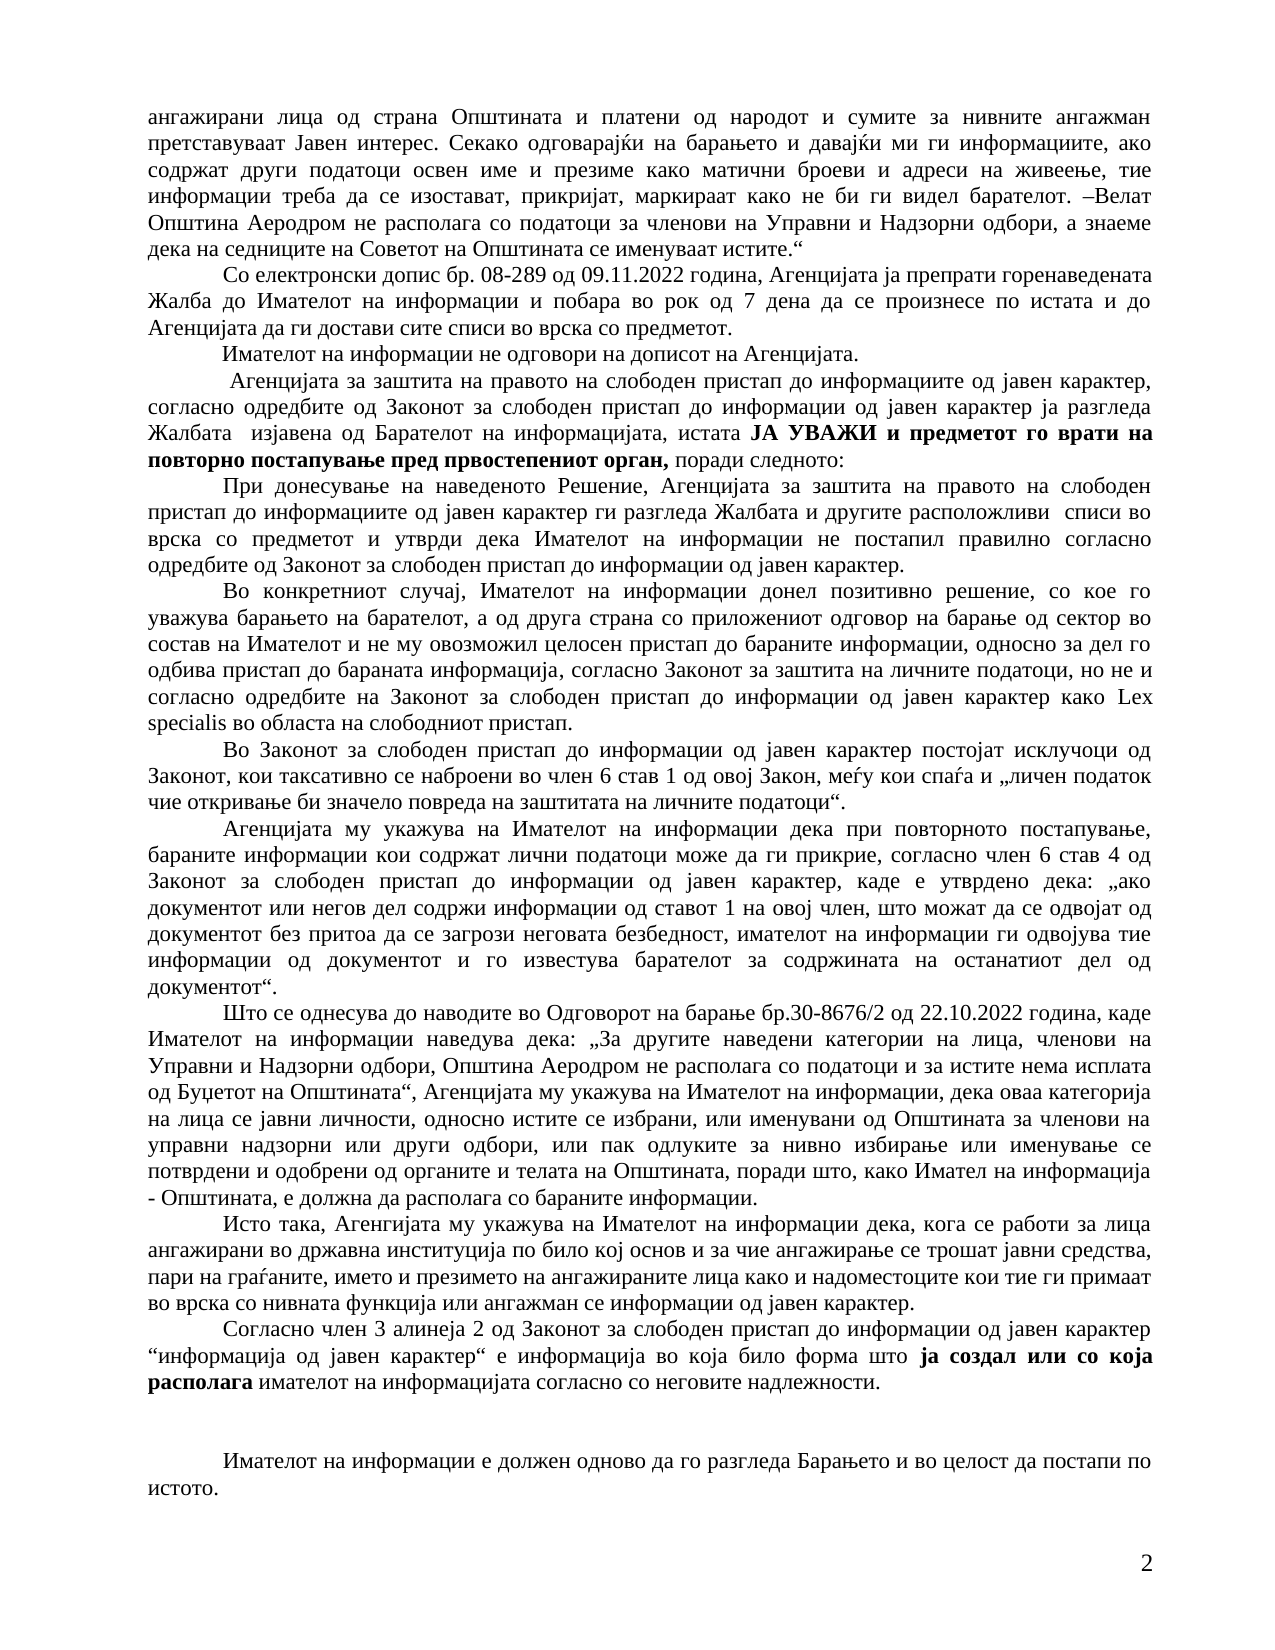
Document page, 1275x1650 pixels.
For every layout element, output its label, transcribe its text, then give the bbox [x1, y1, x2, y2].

text Имателот на информации не одговори на дописот на Агенцијата. [148, 340, 1153, 367]
text При донесување на наведеното Решение, Агенцијата за заштита на правото на слободен пристап до информациите од јавен карактер ги разгледа Жалбата и другите расположливи списи во врска со предметот и утврди дека Имателот на информации не постапил правилно согласно одредбите од Законот за слободен пристап до информации од јавен карактер. [148, 472, 1153, 577]
text Имателот на информации е должен одново да го разгледа Барањето и во целост да постапи по истото. [148, 1447, 1153, 1500]
text Агенцијата за заштита на правото на слободен пристап до информациите од јавен карактер, согласно одредбите од Законот за слободен пристап до информации од јавен карактер ја разгледа Жалбата изјавена од Барателот на информацијата, истата ЈА УВАЖИ и предметот го врати на повторно постапување пред првостепениот орган, поради следното: [148, 367, 1153, 472]
text Исто така, Агенгијата му укажува на Имателот на информации дека, кога се работи за лица ангажирани во државна институција по било кој основ и за чие ангажирање се трошат јавни средства, пари на граѓаните, името и презимето на ангажираните лица како и надоместоците кои тие ги примаат во врска со нивната функција или ангажман се информации од јавен карактер. [148, 1210, 1153, 1315]
text Во конкретниот случај, Имателот на информации донел позитивно решение, со кое го уважува барањето на барателот, а од друга страна со приложениот одговор на барање од сектор во состав на Имателот и не му овозможил целосен пристап до бараните информации, односно за дел го одбива пристап до бараната информација, согласно Законот за заштита на личните податоци, но не и согласно одредбите на Законот за слободен пристап до информации од јавен карактер како Lex specialis во областа на слободниот пристап. [148, 577, 1153, 736]
text Агенцијата му укажува на Имателот на информации дека при повторното постапување, бараните информации кои содржат лични податоци може да ги прикрие, согласно член 6 став 4 од Законот за слободен пристап до информации од јавен карактер, каде е утврдено дека: „ако документот или негов дел содржи информации од ставот 1 на овој член, што можат да се одвојат од документот без притоа да се загрози неговата безбедност, имателот на информации ги одвојува тие информации од документот и го известува барателот за содржината на останатиот дел од документот“. [148, 815, 1153, 999]
text Со електронски допис бр. 08-289 од 09.11.2022 година, Агенцијата ја препрати горенаведената Жалба до Имателот на информации и побара во рок од 7 дена да се произнесе по истата и до Агенцијата да ги достави сите списи во врска со предметот. [148, 261, 1153, 340]
text Согласно член 3 алинеја 2 од Законот за слободен пристап до информации од јавен карактер “информација од јавен карактер“ е информација во која било форма што ја создал или со која располага имателот на информацијата согласно со неговите надлежности. [148, 1315, 1153, 1394]
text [148, 103, 1153, 261]
text Во Законот за слободен пристап до информации од јавен карактер постојат исклучоци од Законот, кои таксативно се наброени во член 6 став 1 од овој Закон, меѓу кои спаѓа и „личен податок чие откривање би значело повреда на заштитата на личните податоци“. [148, 736, 1153, 815]
text Што се однесува до наводите во Одговорот на барање бр.30-8676/2 од 22.10.2022 година, каде Имателот на информации наведува дека: „За другите наведени категории на лица, членови на Управни и Надзорни одбори, Општина Аеродром не располага со податоци и за истите нема исплата од Буџетот на Општината“, Агенцијата му укажува на Имателот на информации, дека оваа категорија на лица се јавни личности, односно истите се избрани, или именувани од Општината за членови на управни надзорни или други одбори, или пак одлуките за нивно избирање или именување се потврдени и одобрени од органите и телата на Општината, поради што, како Имател на информација - Општината, е должна да располага со бараните информации. [148, 999, 1153, 1210]
